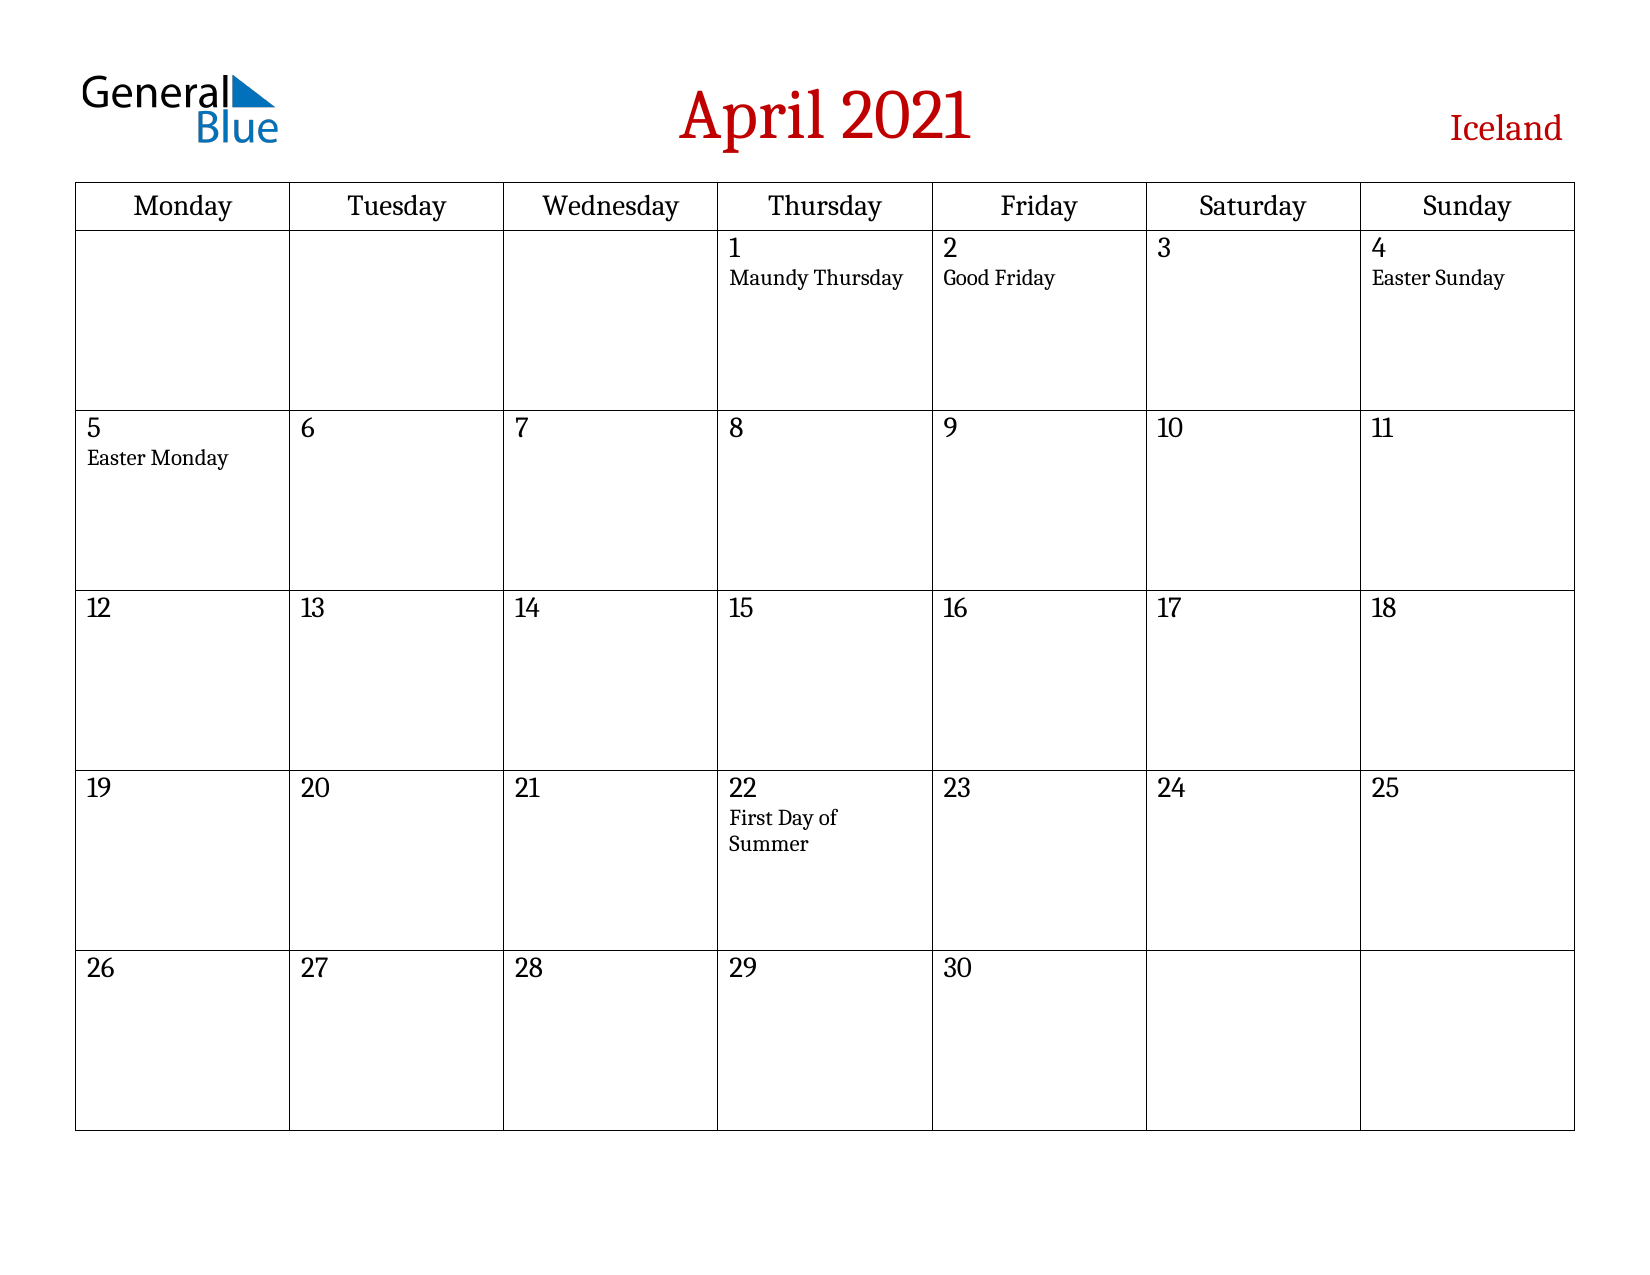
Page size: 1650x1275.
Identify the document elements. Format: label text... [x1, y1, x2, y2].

table_cell [76, 625, 289, 770]
table_cell Easter Monday [76, 445, 289, 590]
table_cell 10 [1147, 411, 1360, 444]
table_cell 15 [718, 591, 932, 625]
table_cell 8 [718, 411, 932, 444]
table_cell [933, 445, 1146, 590]
table_cell 16 [933, 591, 1146, 625]
table_cell [718, 445, 932, 590]
table_cell [1147, 445, 1360, 590]
table_cell 12 [76, 591, 289, 625]
table_cell Easter Sunday [1361, 265, 1574, 410]
table_cell [1147, 951, 1360, 985]
table_cell 14 [504, 591, 717, 625]
table_cell 1 [718, 231, 932, 264]
table_cell 30 [933, 951, 1146, 985]
table_cell [933, 985, 1146, 1130]
table_cell [1147, 265, 1360, 410]
table_cell 29 [718, 951, 932, 985]
table_cell Monday [76, 183, 289, 230]
table_cell [504, 625, 717, 770]
table_cell [933, 805, 1146, 950]
table_cell [504, 805, 717, 950]
table_cell 22 [718, 771, 932, 805]
table_cell [504, 985, 717, 1130]
table_cell 7 [504, 411, 717, 444]
table_cell 25 [1361, 771, 1574, 805]
table_cell 11 [1361, 411, 1574, 444]
table_cell [1361, 445, 1574, 590]
table_cell [76, 265, 289, 410]
table_cell [290, 231, 503, 264]
table_cell [1361, 985, 1574, 1130]
table_cell 23 [933, 771, 1146, 805]
table_cell [76, 805, 289, 950]
table_cell [290, 625, 503, 770]
table_cell Sunday [1361, 183, 1574, 230]
table_cell [1147, 985, 1360, 1130]
table_cell 2 [933, 231, 1146, 264]
table_cell [718, 625, 932, 770]
table_cell [290, 445, 503, 590]
table_header [76, 75, 503, 182]
table_cell [76, 231, 289, 264]
picture [82, 75, 278, 143]
table_cell First Day of Summer [718, 805, 932, 950]
table_cell [290, 265, 503, 410]
table_cell 20 [290, 771, 503, 805]
table_cell [76, 985, 289, 1130]
table_cell Saturday [1147, 183, 1360, 230]
table_cell Good Friday [933, 265, 1146, 410]
table_cell [718, 985, 932, 1130]
table_cell 27 [290, 951, 503, 985]
table_cell [1147, 625, 1360, 770]
table_cell 17 [1147, 591, 1360, 625]
table_cell Friday [933, 183, 1146, 230]
table_cell 5 [76, 411, 289, 444]
table_cell 3 [1147, 231, 1360, 264]
table_cell Wednesday [504, 183, 717, 230]
table_header Iceland [1146, 75, 1574, 182]
table_cell 28 [504, 951, 717, 985]
table_cell Thursday [718, 183, 932, 230]
table_cell [290, 805, 503, 950]
table_cell 21 [504, 771, 717, 805]
table_cell [504, 445, 717, 590]
table_cell 19 [76, 771, 289, 805]
table_cell 6 [290, 411, 503, 444]
table_cell Tuesday [290, 183, 503, 230]
table_cell [504, 231, 717, 264]
table_header April 2021 [504, 75, 1146, 182]
table_cell Maundy Thursday [718, 265, 932, 410]
table_cell [504, 265, 717, 410]
table_cell 18 [1361, 591, 1574, 625]
table_cell [290, 985, 503, 1130]
table_cell [1361, 951, 1574, 985]
table_cell 4 [1361, 231, 1574, 264]
table_cell [1147, 805, 1360, 950]
table_cell [1361, 625, 1574, 770]
table_cell 13 [290, 591, 503, 625]
table_cell [933, 625, 1146, 770]
table_cell [1361, 805, 1574, 950]
table_cell 26 [76, 951, 289, 985]
table_cell 9 [933, 411, 1146, 444]
table_cell 24 [1147, 771, 1360, 805]
